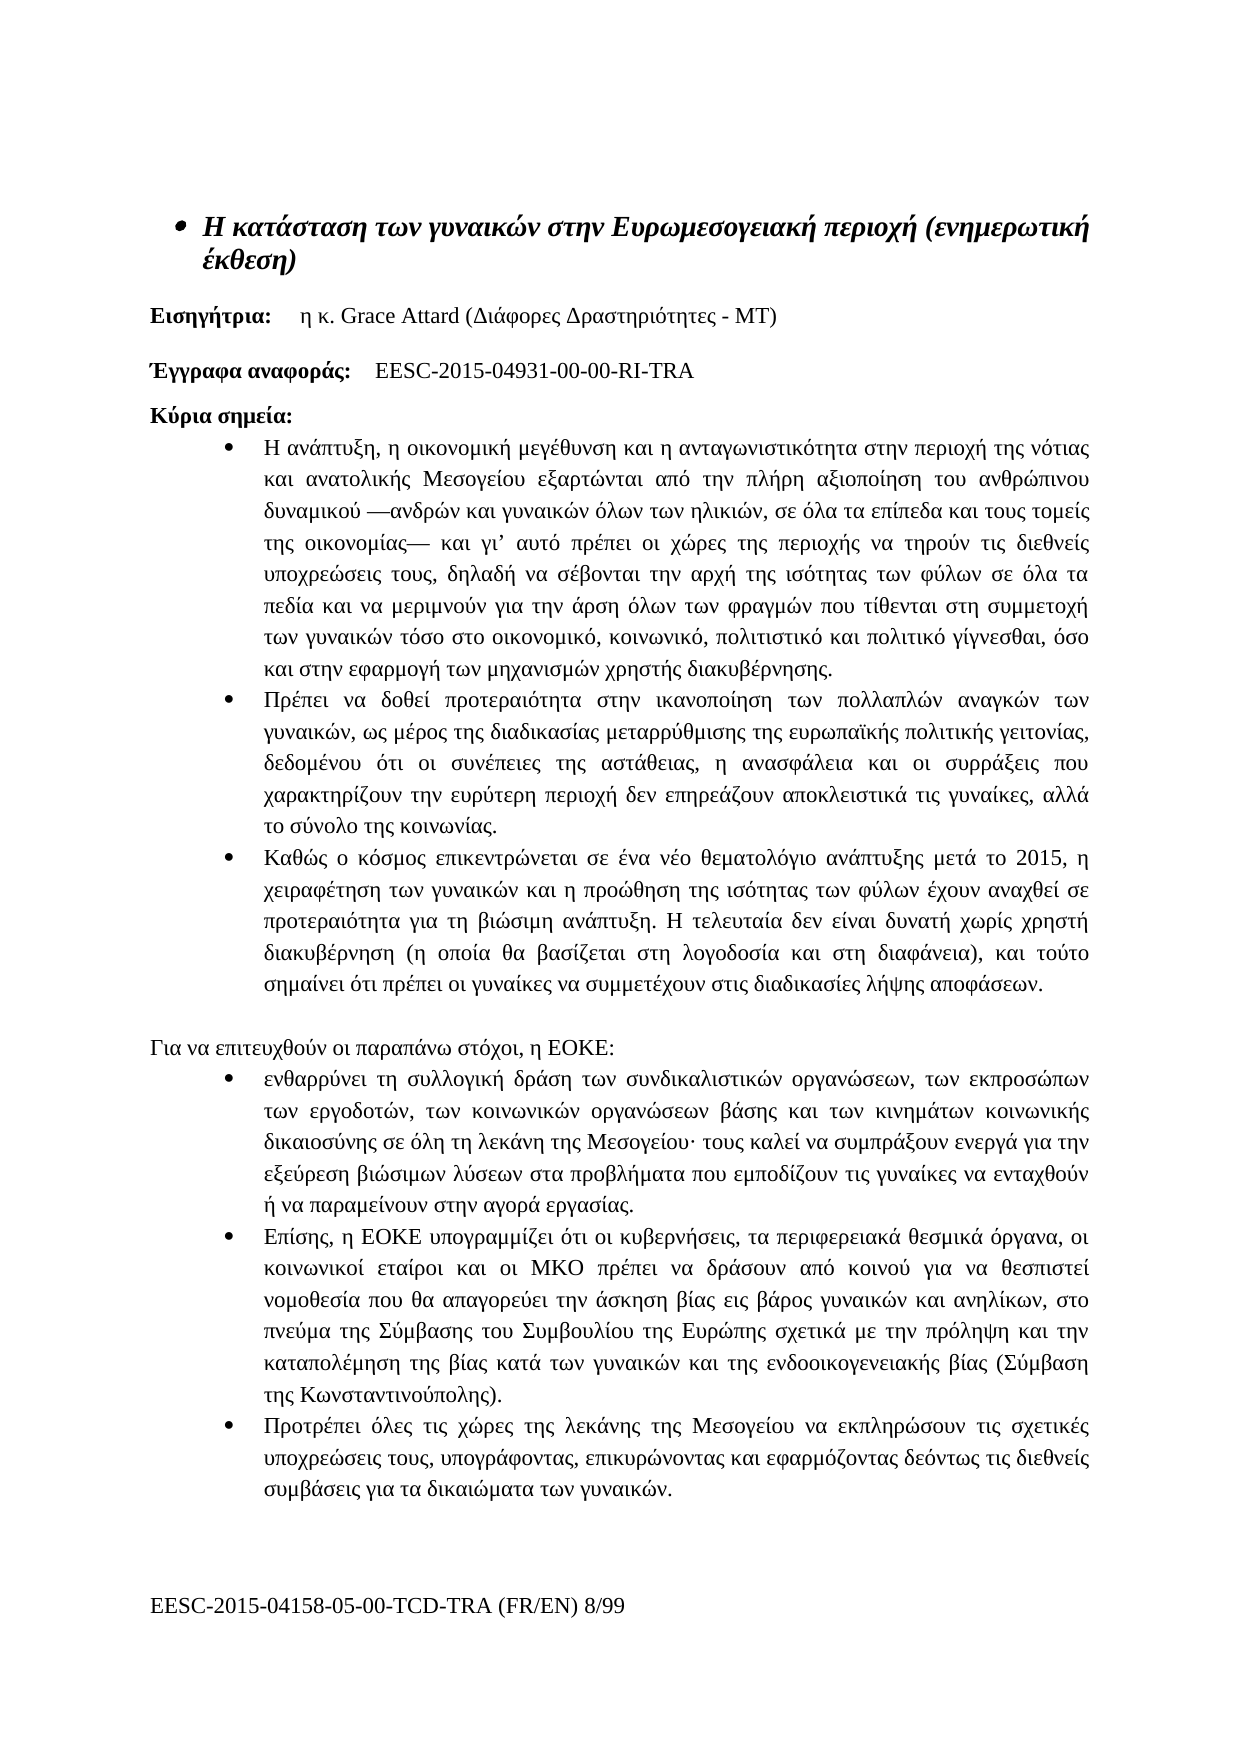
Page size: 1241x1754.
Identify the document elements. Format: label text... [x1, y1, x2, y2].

text Κύρια σημεία: [150, 402, 1090, 429]
list Η ανάπτυξη, η οικονομική μεγέθυνση και η ανταγωνιστικότητα στην περιοχή της νότιας και ανατολικής Μεσογείου εξαρτώνται από την πλήρη αξιοποίηση του ανθρώπινου δυναμικού —ανδρών και γυναικών όλων των ηλικιών, σε όλα τα επίπεδα και τους τομείς της οικονομίας— και γι’ αυτό πρέπει οι χώρες της περιοχής να τηρούν τις διεθνείς υποχρεώσεις τους, δηλαδή να σέβονται την αρχή της ισότητας των φύλων σε όλα τα πεδία και να μεριμνούν για την άρση όλων των φραγμών που τίθενται στη συμμετοχή των γυναικών τόσο στο οικονομικό, κοινωνικό, πολιτιστικό και πολιτικό γίγνεσθαι, όσο και στην εφαρμογή των μηχανισμών χρηστής διακυβέρνησης. [225, 434, 1090, 681]
list Πρέπει να δοθεί προτεραιότητα στην ικανοποίηση των πολλαπλών αναγκών των γυναικών, ως μέρος της διαδικασίας μεταρρύθμισης της ευρωπαϊκής πολιτικής γειτονίας, δεδομένου ότι οι συνέπειες της αστάθειας, η ανασφάλεια και οι συρράξεις που χαρακτηρίζουν την ευρύτερη περιοχή δεν επηρεάζουν αποκλειστικά τις γυναίκες, αλλά το σύνολο της κοινωνίας. [225, 686, 1090, 839]
list Επίσης, η ΕΟΚΕ υπογραμμίζει ότι οι κυβερνήσεις, τα περιφερειακά θεσμικά όργανα, οι κοινωνικοί εταίροι και οι ΜΚΟ πρέπει να δράσουν από κοινού για να θεσπιστεί νομοθεσία που θα απαγορεύει την άσκηση βίας εις βάρος γυναικών και ανηλίκων, στο πνεύμα της Σύμβασης του Συμβουλίου της Ευρώπης σχετικά με την πρόληψη και την καταπολέμηση της βίας κατά των γυναικών και της ενδοοικογενειακής βίας (Σύμβαση της Κωνσταντινούπολης). [225, 1223, 1090, 1407]
list Προτρέπει όλες τις χώρες της λεκάνης της Μεσογείου να εκπληρώσουν τις σχετικές υποχρεώσεις τους, υπογράφοντας, επικυρώνοντας και εφαρμόζοντας δεόντως τις διεθνείς συμβάσεις για τα δικαιώματα των γυναικών. [225, 1412, 1090, 1502]
text Έγγραφα αναφοράς: EESC-2015-04931-00-00-RI-TRA [150, 357, 1090, 383]
list Η κατάσταση των γυναικών στην Ευρωμεσογειακή περιοχή (ενημερωτική έκθεση) [173, 209, 1090, 276]
list ενθαρρύνει τη συλλογική δράση των συνδικαλιστικών οργανώσεων, των εκπροσώπων των εργοδοτών, των κοινωνικών οργανώσεων βάσης και των κινημάτων κοινωνικής δικαιοσύνης σε όλη τη λεκάνη της Μεσογείου· τους καλεί να συμπράξουν ενεργά για την εξεύρεση βιώσιμων λύσεων στα προβλήματα που εμποδίζουν τις γυναίκες να ενταχθούν ή να παραμείνουν στην αγορά εργασίας. [225, 1065, 1090, 1218]
text Για να επιτευχθούν οι παραπάνω στόχοι, η ΕΟΚΕ: [150, 1033, 1090, 1060]
list Καθώς ο κόσμος επικεντρώνεται σε ένα νέο θεματολόγιο ανάπτυξης μετά το 2015, η χειραφέτηση των γυναικών και η προώθηση της ισότητας των φύλων έχουν αναχθεί σε προτεραιότητα για τη βιώσιμη ανάπτυξη. Η τελευταία δεν είναι δυνατή χωρίς χρηστή διακυβέρνηση (η οποία θα βασίζεται στη λογοδοσία και στη διαφάνεια), και τούτο σημαίνει ότι πρέπει οι γυναίκες να συμμετέχουν στις διαδικασίες λήψης αποφάσεων. [225, 844, 1090, 997]
text Εισηγήτρια: η κ. Grace Attard (Διάφορες Δραστηριότητες - ΜT) [150, 302, 1090, 329]
